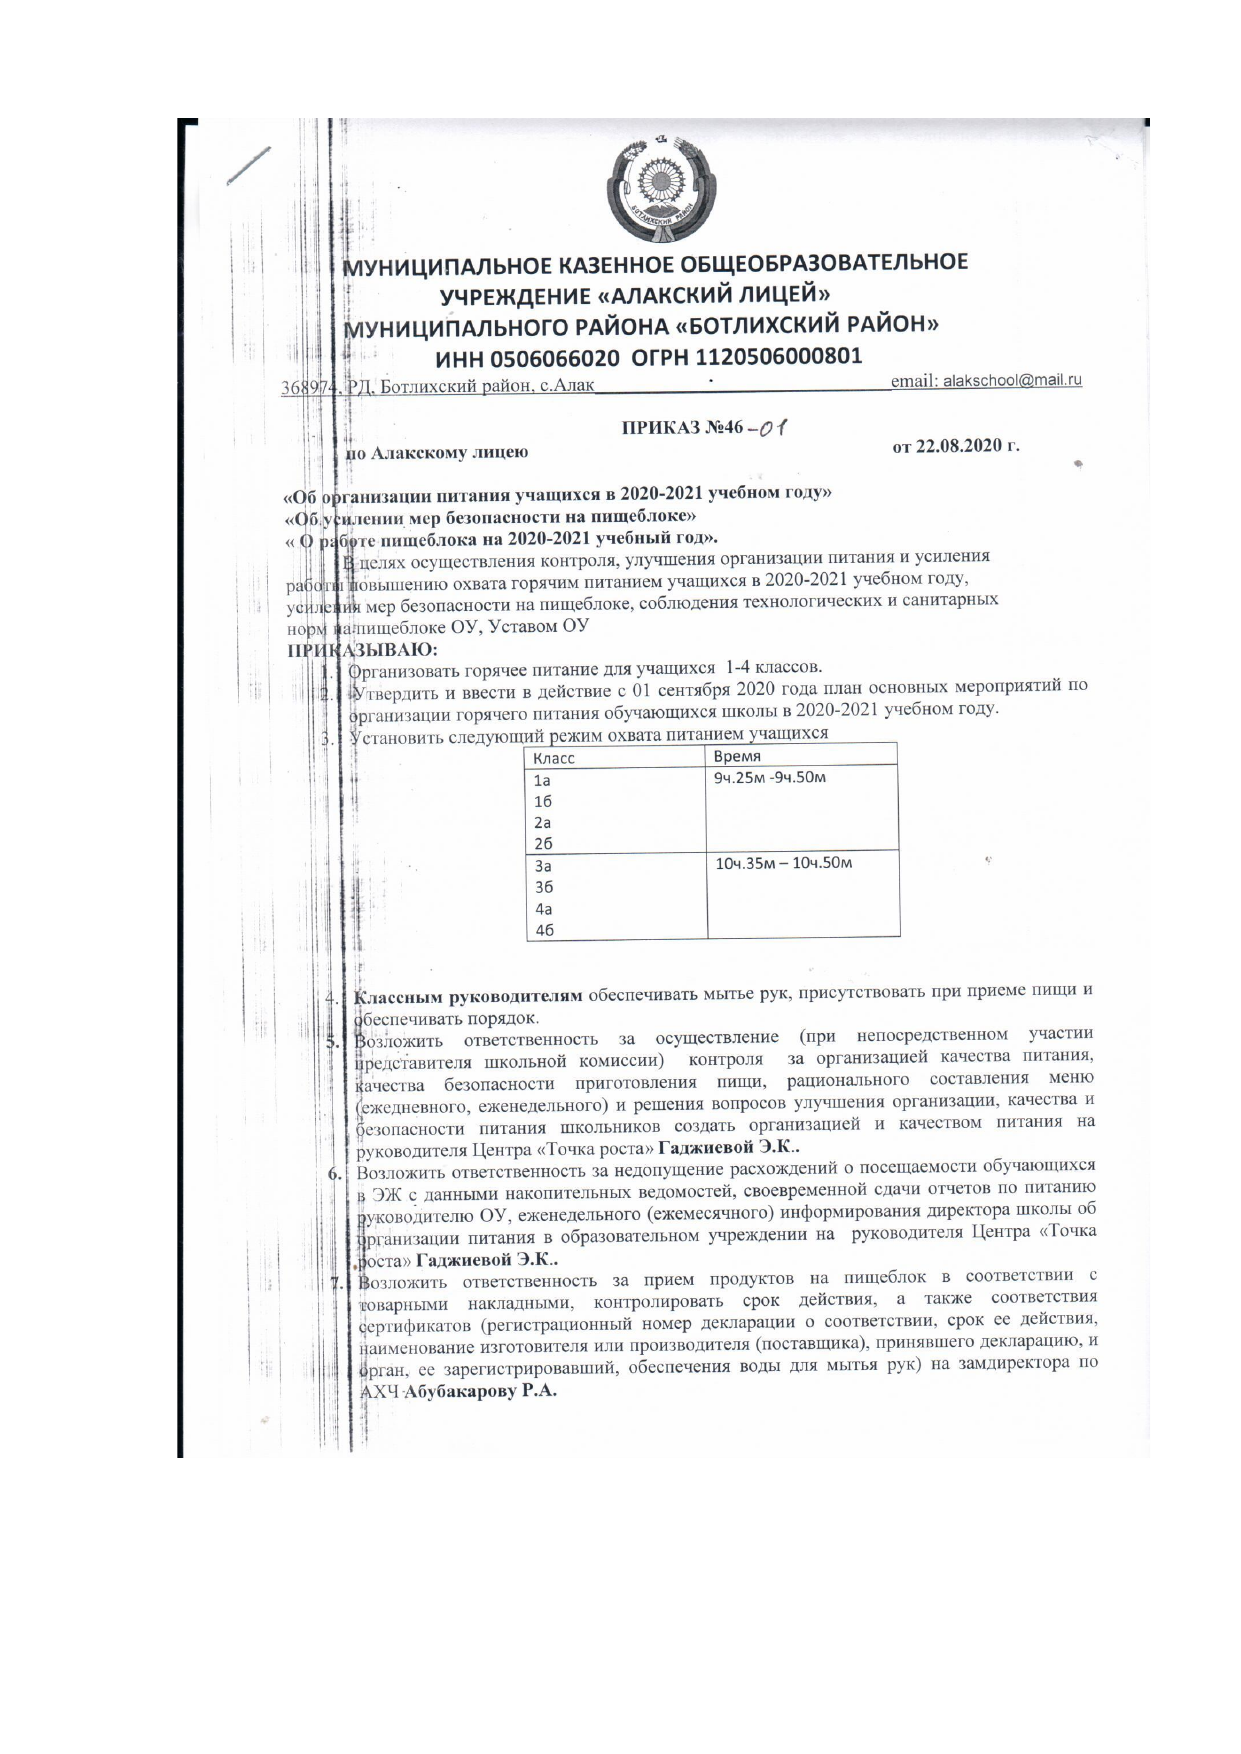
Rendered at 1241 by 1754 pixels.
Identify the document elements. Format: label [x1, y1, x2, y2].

picture [177, 118, 1152, 1458]
